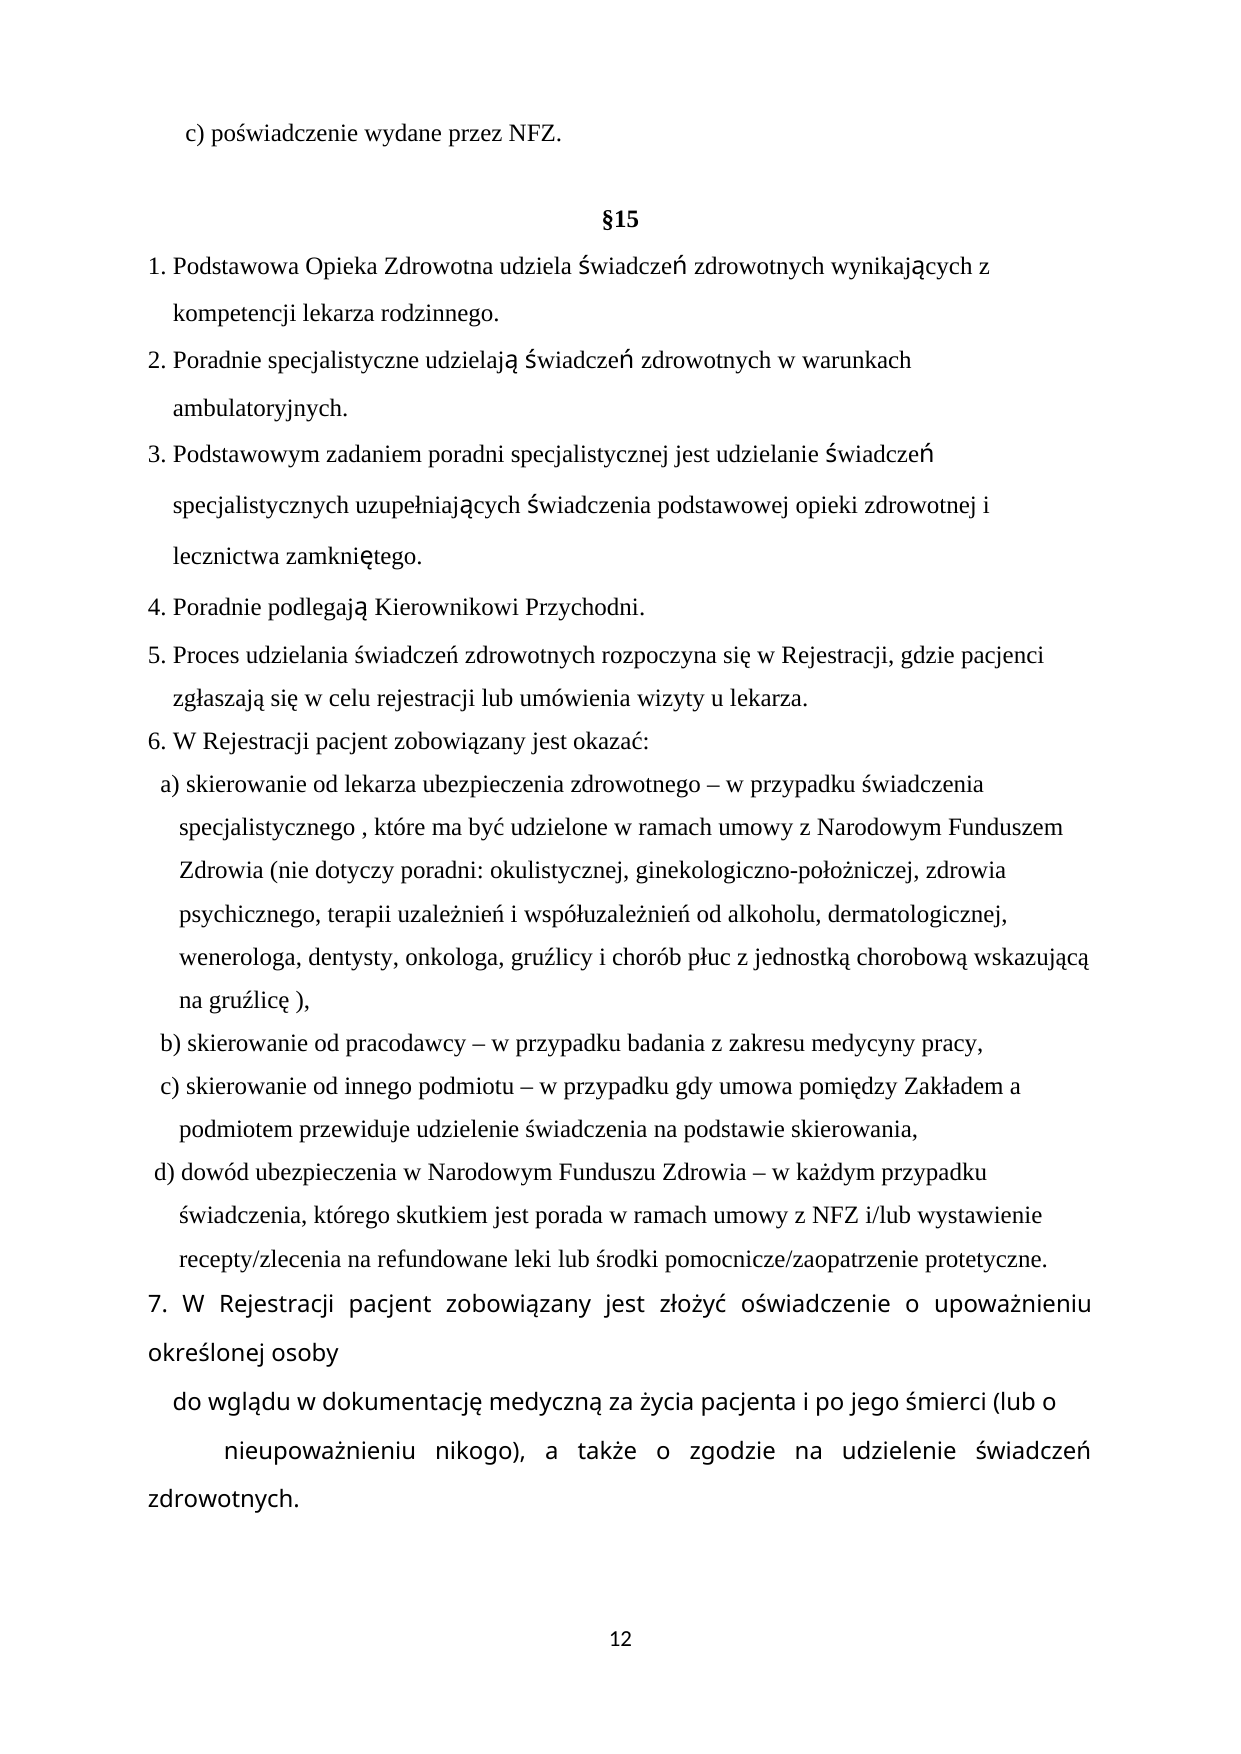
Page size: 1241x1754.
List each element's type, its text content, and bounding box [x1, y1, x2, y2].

text ambulatoryjnych. [148, 393, 1093, 421]
text specjalistycznego , które ma być udzielone w ramach umowy z Narodowym Funduszem [148, 812, 1093, 841]
text 1. Podstawowa Opieka Zdrowotna udziela świadczeń zdrowotnych wynikających z [148, 247, 1093, 282]
text c) skierowanie od innego podmiotu – w przypadku gdy umowa pomiędzy Zakładem a [148, 1071, 1093, 1100]
text c) poświadczenie wydane przez NFZ. [148, 118, 1093, 147]
text podmiotem przewiduje udzielenie świadczenia na podstawie skierowania, [148, 1114, 1093, 1143]
text na gruźlicę ), [148, 985, 1093, 1014]
text §15 [148, 204, 1093, 233]
text lecznictwa zamkniętego. [148, 538, 1093, 572]
text recepty/zlecenia na refundowane leki lub środki pomocnicze/zaopatrzenie protetyczne. [148, 1244, 1093, 1272]
text kompetencji lekarza rodzinnego. [148, 298, 1093, 327]
text 4. Poradnie podlegają Kierownikowi Przychodni. [148, 589, 1093, 623]
text 3. Podstawowym zadaniem poradni specjalistycznej jest udzielanie świadczeń [148, 436, 1093, 470]
text d) dowód ubezpieczenia w Narodowym Funduszu Zdrowia – w każdym przypadku [148, 1157, 1093, 1186]
text do wglądu w dokumentację medyczną za życia pacjenta i po jego śmierci (lub o [148, 1384, 1093, 1417]
text b) skierowanie od pracodawcy – w przypadku badania z zakresu medycyny pracy, [148, 1028, 1093, 1057]
text 2. Poradnie specjalistyczne udzielają świadczeń zdrowotnych w warunkach [148, 342, 1093, 376]
text 5. Proces udzielania świadczeń zdrowotnych rozpoczyna się w Rejestracji, gdzie pacjenci [148, 640, 1093, 669]
text a) skierowanie od lekarza ubezpieczenia zdrowotnego – w przypadku świadczenia [148, 769, 1093, 798]
text specjalistycznych uzupełniających świadczenia podstawowej opieki zdrowotnej i [148, 487, 1093, 521]
text nieupoważnieniu nikogo), a także o zgodzie na udzielenie świadczeń zdrowotnych. [148, 1433, 1093, 1515]
text wenerologa, dentysty, onkologa, gruźlicy i chorób płuc z jednostką chorobową wskazującą [148, 942, 1093, 971]
text 6. W Rejestracji pacjent zobowiązany jest okazać: [148, 726, 1093, 755]
text zgłaszają się w celu rejestracji lub umówienia wizyty u lekarza. [148, 683, 1093, 712]
text Zdrowia (nie dotyczy poradni: okulistycznej, ginekologiczno-położniczej, zdrowia [148, 856, 1093, 884]
text świadczenia, którego skutkiem jest porada w ramach umowy z NFZ i/lub wystawienie [148, 1201, 1093, 1229]
text psychicznego, terapii uzależnień i współuzależnień od alkoholu, dermatologicznej, [148, 899, 1093, 927]
text 7. W Rejestracji pacjent zobowiązany jest złożyć oświadczenie o upoważnieniu określonej osoby [148, 1287, 1093, 1368]
